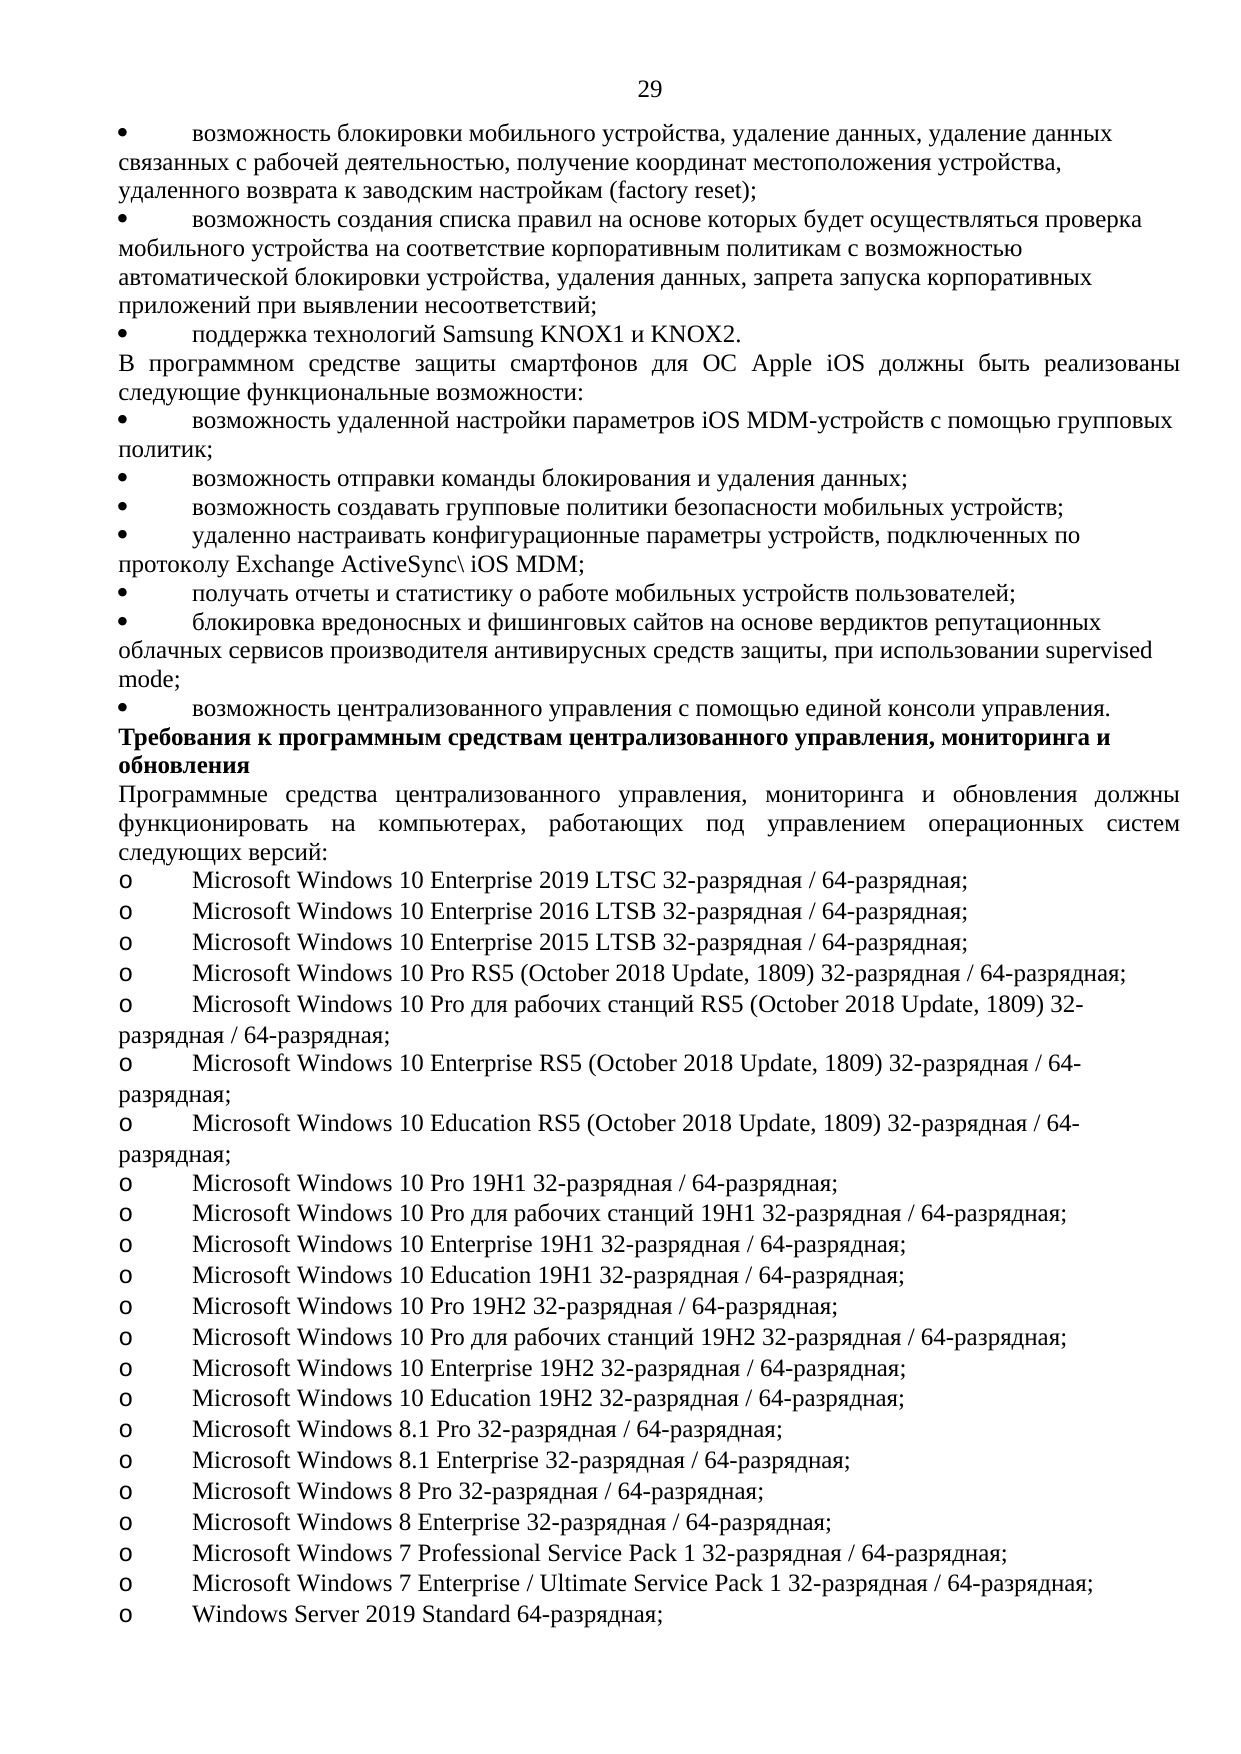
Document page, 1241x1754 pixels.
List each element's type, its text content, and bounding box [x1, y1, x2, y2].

list Microsoft Windows 10 Enterprise 2016 LTSB 32-разрядная / 64-разрядная; [118, 896, 1181, 927]
list возможность удаленной настройки параметров iOS MDM-устройств с помощью групповых политик; [118, 406, 1181, 463]
text В программном средстве защиты смартфонов для ОС Apple iOS должны быть реализованы следующие функциональные возможности: [118, 348, 1181, 406]
list Microsoft Windows 10 Enterprise RS5 (October 2018 Update, 1809) 32-разрядная / 64-разрядная; [118, 1048, 1181, 1108]
list Microsoft Windows 10 Enterprise 2019 LTSC 32-разрядная / 64-разрядная; [118, 866, 1181, 896]
list возможность создания списка правил на основе которых будет осуществляться проверка мобильного устройства на соответствие корпоративным политикам с возможностью автоматической блокировки устройства, удаления данных, запрета запуска корпоративных приложений при выявлении несоответствий; [118, 204, 1181, 319]
list Microsoft Windows 10 Education 19H1 32-разрядная / 64-разрядная; [118, 1260, 1181, 1291]
list поддержка технологий Samsung KNOX1 и KNOX2. [118, 319, 1181, 348]
list возможность централизованного управления с помощью единой консоли управления. [118, 693, 1181, 722]
list Microsoft Windows 10 Pro 19H1 32-разрядная / 64-разрядная; [118, 1168, 1181, 1198]
list Microsoft Windows 10 Pro для рабочих станций 19H1 32-разрядная / 64-разрядная; [118, 1198, 1181, 1229]
list Microsoft Windows 7 Professional Service Pack 1 32-разрядная / 64-разрядная; [118, 1538, 1181, 1568]
list Microsoft Windows 10 Education RS5 (October 2018 Update, 1809) 32-разрядная / 64-разрядная; [118, 1108, 1181, 1168]
text Программные средства централизованного управления, мониторинга и обновления должны функционировать на компьютерах, работающих под управлением операционных систем следующих версий: [118, 779, 1181, 866]
list Microsoft Windows 10 Pro RS5 (October 2018 Update, 1809) 32-разрядная / 64-разрядная; [118, 958, 1181, 989]
list Microsoft Windows 8 Enterprise 32-разрядная / 64-разрядная; [118, 1507, 1181, 1538]
subtitle Требования к программным средствам централизованного управления, мониторинга и обновления [118, 722, 1181, 779]
list Microsoft Windows 10 Pro 19H2 32-разрядная / 64-разрядная; [118, 1291, 1181, 1322]
list Microsoft Windows 10 Pro для рабочих станций 19H2 32-разрядная / 64-разрядная; [118, 1322, 1181, 1353]
list блокировка вредоносных и фишинговых сайтов на основе вердиктов репутационных облачных сервисов производителя антивирусных средств защиты, при использовании supervised mode; [118, 607, 1181, 693]
list удаленно настраивать конфигурационные параметры устройств, подключенных по протоколу Exchange ActiveSync\ iOS MDM; [118, 521, 1181, 578]
list Microsoft Windows 8.1 Enterprise 32-разрядная / 64-разрядная; [118, 1445, 1181, 1476]
list Microsoft Windows 10 Enterprise 2015 LTSB 32-разрядная / 64-разрядная; [118, 927, 1181, 958]
list Microsoft Windows 10 Education 19H2 32-разрядная / 64-разрядная; [118, 1383, 1181, 1414]
list возможность отправки команды блокирования и удаления данных; [118, 463, 1181, 492]
list Microsoft Windows 8 Pro 32-разрядная / 64-разрядная; [118, 1476, 1181, 1507]
list возможность создавать групповые политики безопасности мобильных устройств; [118, 492, 1181, 521]
list Microsoft Windows 8.1 Pro 32-разрядная / 64-разрядная; [118, 1414, 1181, 1445]
list Microsoft Windows 7 Enterprise / Ultimate Service Pack 1 32-разрядная / 64-разрядная; [118, 1568, 1181, 1599]
list Microsoft Windows 10 Enterprise 19H2 32-разрядная / 64-разрядная; [118, 1353, 1181, 1383]
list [118, 1599, 1181, 1630]
list возможность блокировки мобильного устройства, удаление данных, удаление данных связанных с рабочей деятельностью, получение координат местоположения устройства, удаленного возврата к заводским настройкам (factory reset); [118, 118, 1181, 204]
list Microsoft Windows 10 Pro для рабочих станций RS5 (October 2018 Update, 1809) 32-разрядная / 64-разрядная; [118, 989, 1181, 1048]
list Microsoft Windows 10 Enterprise 19H1 32-разрядная / 64-разрядная; [118, 1229, 1181, 1260]
list получать отчеты и статистику о работе мобильных устройств пользователей; [118, 578, 1181, 607]
